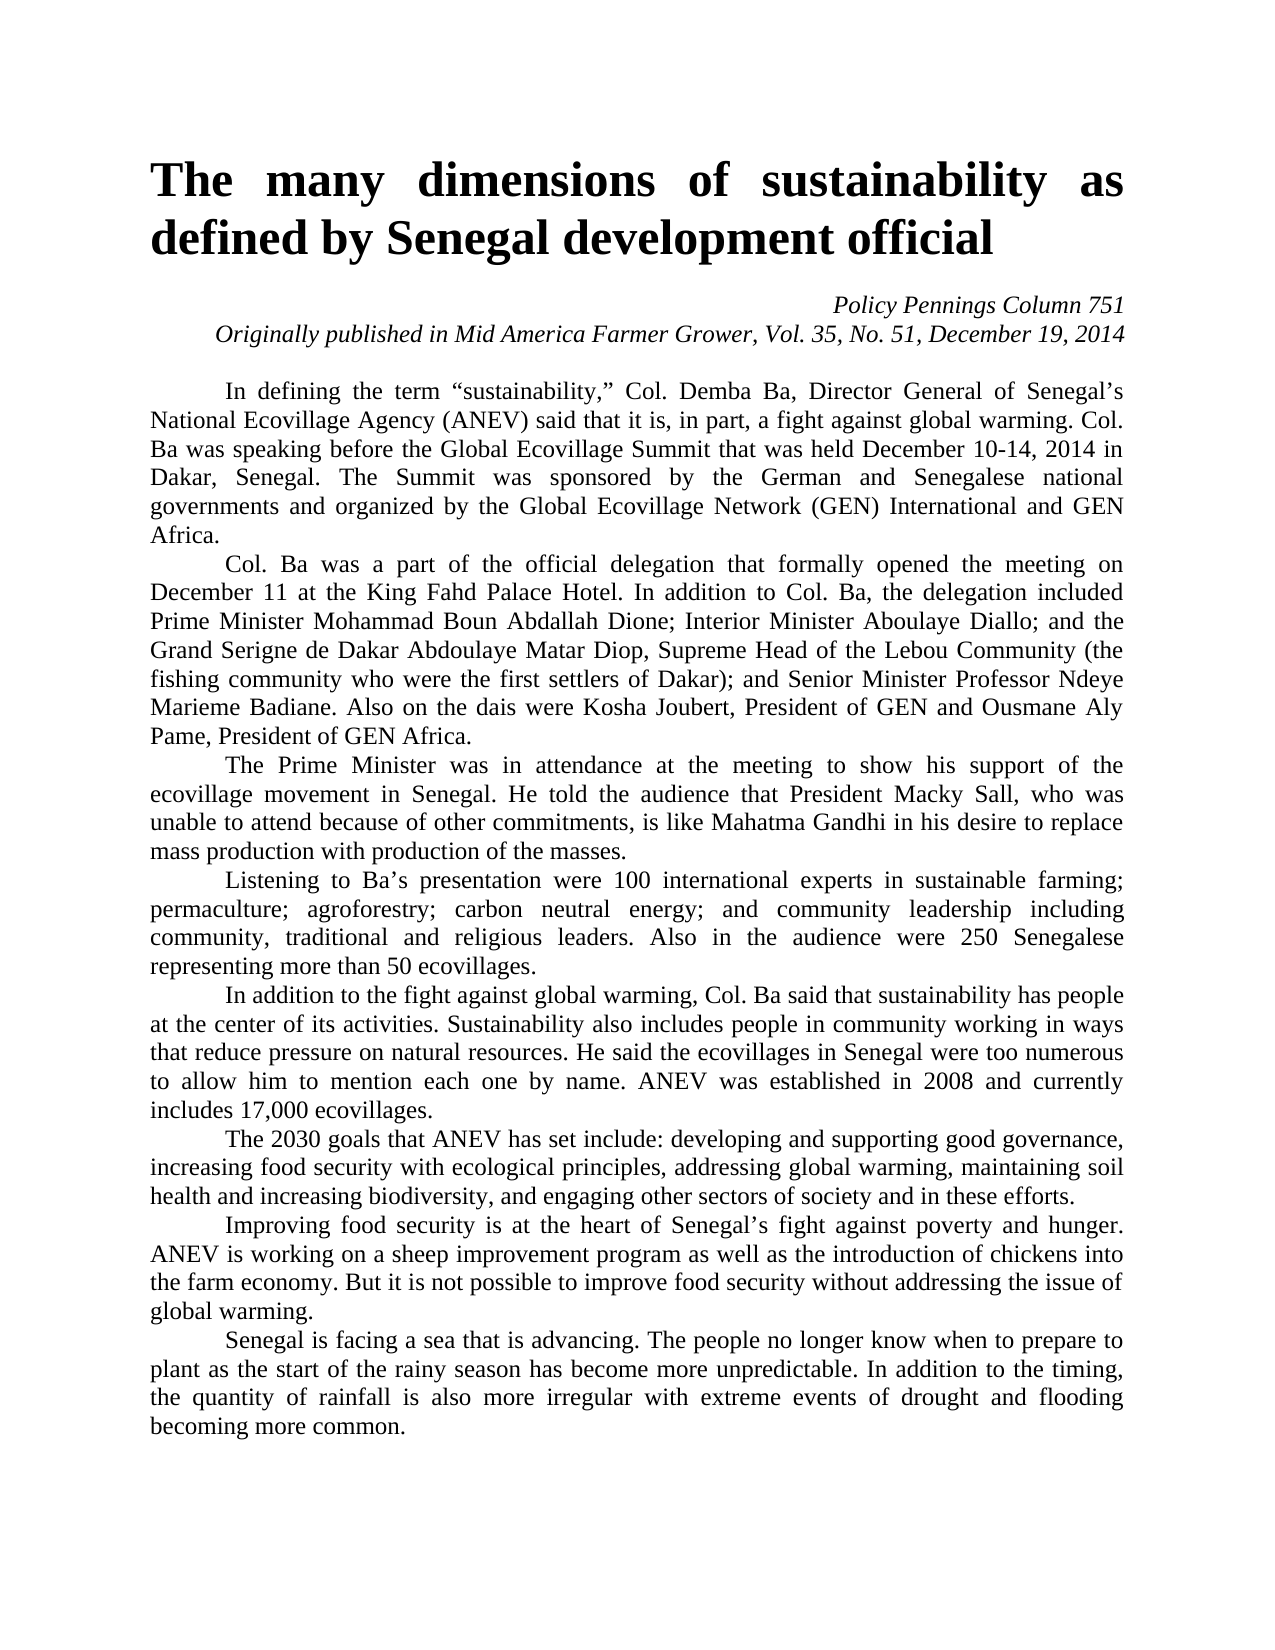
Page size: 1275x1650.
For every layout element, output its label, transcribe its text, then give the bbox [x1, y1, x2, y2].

text The many dimensions of sustainability as defined by Senegal development official [150, 150, 1125, 265]
text In addition to the fight against global warming, Col. Ba said that sustainability has people at the center of its activities. Sustainability also includes people in community working in ways that reduce pressure on natural resources. He said the ecovillages in Senegal were too numerous to allow him to mention each one by name. ANEV was established in 2008 and currently includes 17,000 ecovillages. [150, 980, 1125, 1124]
text Senegal is facing a sea that is advancing. The people no longer know when to prepare to plant as the start of the rainy season has become more unpredictable. In addition to the timing, the quantity of rainfall is also more irregular with extreme events of drought and flooding becoming more common. [150, 1325, 1125, 1440]
text In defining the term “sustainability,” Col. Demba Ba, Director General of Senegal’s National Ecovillage Agency (ANEV) said that it is, in part, a fight against global warming. Col. Ba was speaking before the Global Ecovillage Summit that was held December 10-14, 2014 in Dakar, Senegal. The Summit was sponsored by the German and Senegalese national governments and organized by the Global Ecovillage Network (GEN) International and GEN Africa. [150, 376, 1125, 549]
text Col. Ba was a part of the official delegation that formally opened the meeting on December 11 at the King Fahd Palace Hotel. In addition to Col. Ba, the delegation included Prime Minister Mohammad Boun Abdallah Dione; Interior Minister Aboulaye Diallo; and the Grand Serigne de Dakar Abdoulaye Matar Diop, Supreme Head of the Lebou Community (the fishing community who were the first settlers of Dakar); and Senior Minister Professor Ndeye Marieme Badiane. Also on the dais were Kosha Joubert, President of GEN and Ousmane Aly Pame, President of GEN Africa. [150, 549, 1125, 750]
text Improving food security is at the heart of Senegal’s fight against poverty and hunger. ANEV is working on a sheep improvement program as well as the introduction of chickens into the farm economy. But it is not possible to improve food security without addressing the issue of global warming. [150, 1210, 1125, 1325]
text Listening to Ba’s presentation were 100 international experts in sustainable farming; permaculture; agroforestry; carbon neutral energy; and community leadership including community, traditional and religious leaders. Also in the audience were 250 Senegalese representing more than 50 ecovillages. [150, 865, 1125, 980]
text The 2030 goals that ANEV has set include: developing and supporting good governance, increasing food security with ecological principles, addressing global warming, maintaining soil health and increasing biodiversity, and engaging other sectors of society and in these efforts. [150, 1124, 1125, 1210]
text Policy Pennings Column 751 [150, 290, 1125, 319]
text Originally published in Mid America Farmer Grower, Vol. 35, No. 51, December 19, 2014 [150, 319, 1125, 347]
text The Prime Minister was in attendance at the meeting to show his support of the ecovillage movement in Senegal. He told the audience that President Macky Sall, who was unable to attend because of other commitments, is like Mahatma Gandhi in his desire to replace mass production with production of the masses. [150, 750, 1125, 865]
